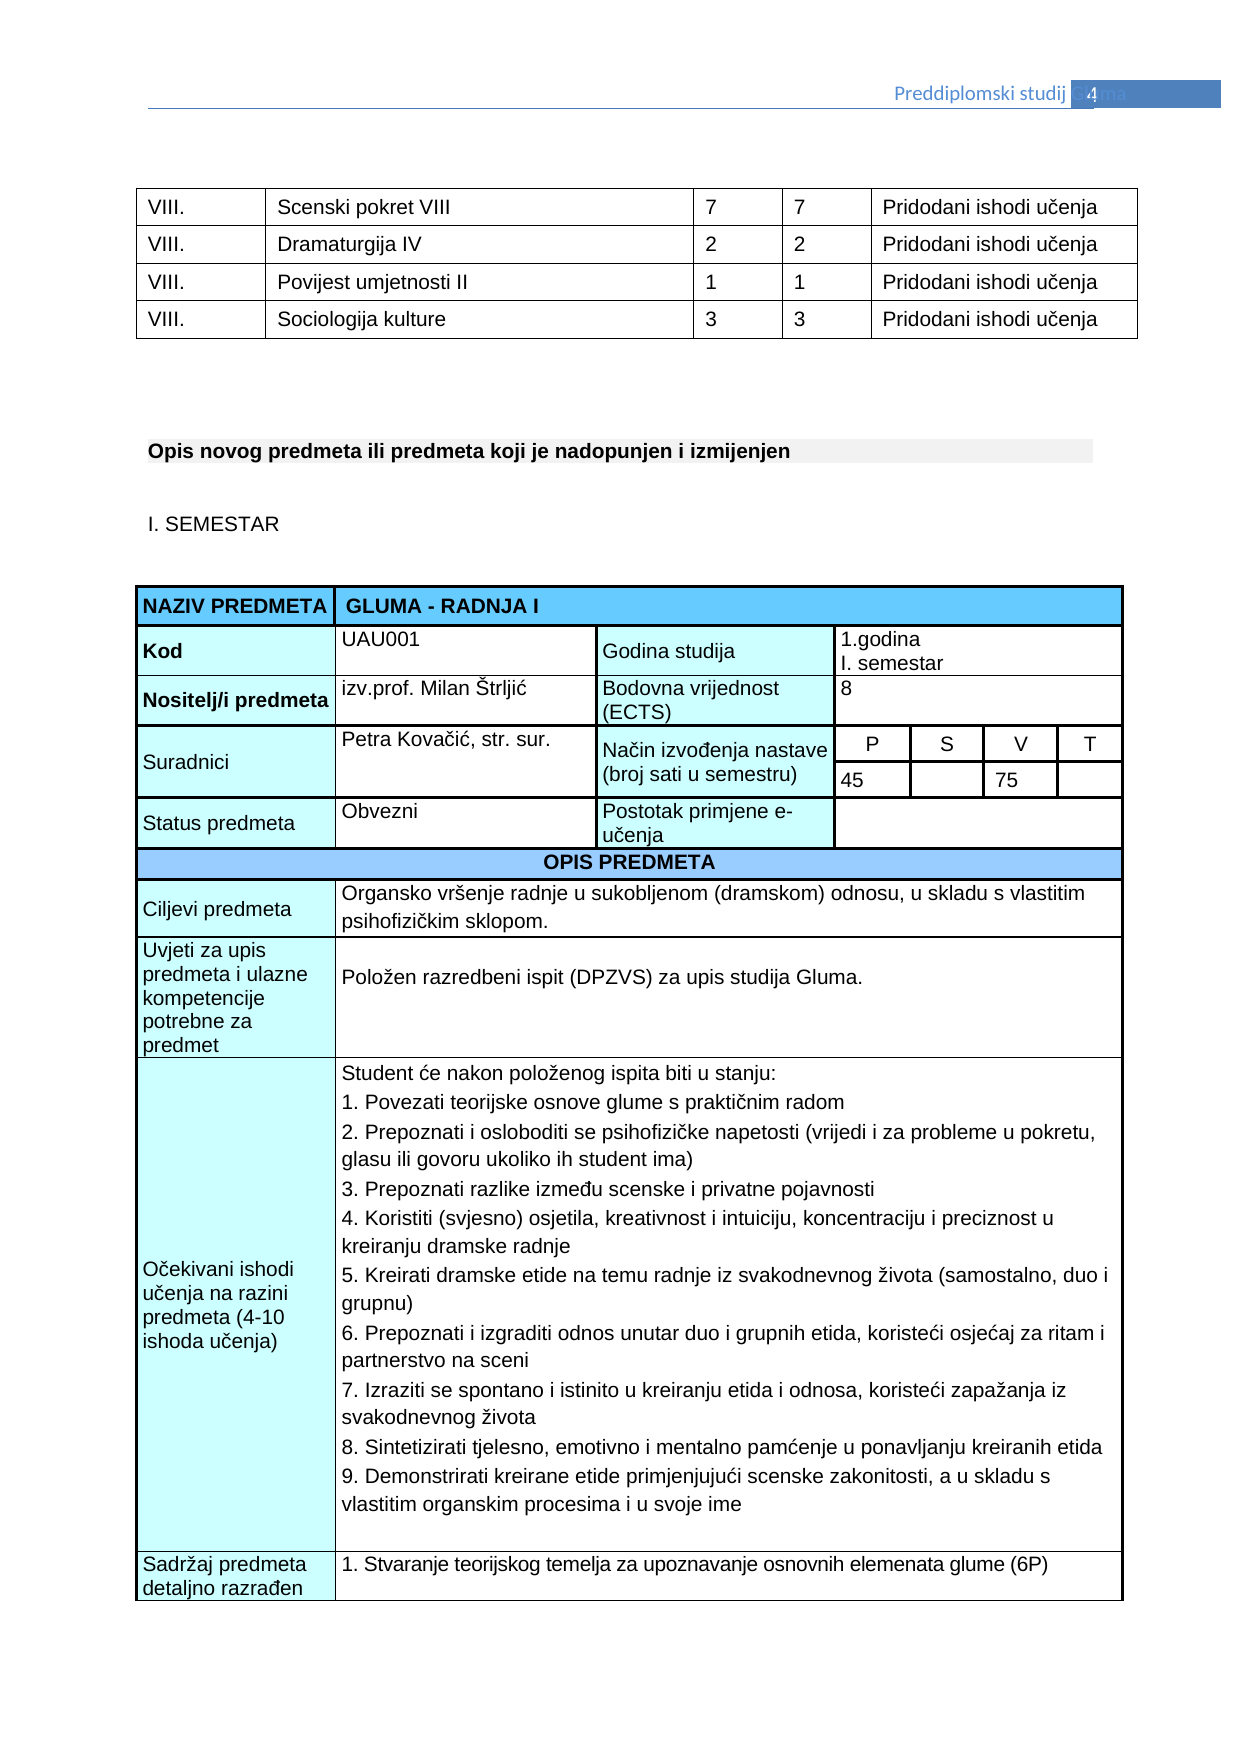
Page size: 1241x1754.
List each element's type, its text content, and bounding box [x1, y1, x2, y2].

table_cell Scenski pokret VIII [266, 189, 693, 225]
table_cell OPIS PREDMETA [138, 850, 1121, 878]
table_cell Status predmeta [138, 799, 335, 847]
table_cell 7 [694, 189, 782, 225]
table_cell Nositelj/i predmeta [138, 676, 335, 724]
table_cell [912, 763, 982, 796]
table_cell Uvjeti za upis predmeta i ulazne kompetencije potrebne za predmet [138, 938, 335, 1057]
table_cell P [836, 727, 909, 760]
table_cell Student će nakon položenog ispita biti u stanju: 1. Povezati teorijske osnove glume s praktičnim radom 2. Prepoznati i osloboditi se psihofizičke napetosti (vrijedi i za probleme u pokretu, glasu ili govoru ukoliko ih student ima) 3. Prepoznati razlike između scenske i privatne pojavnosti 4. Koristiti (svjesno) osjetila, kreativnost i intuiciju, koncentraciju i preciznost u kreiranju dramske radnje 5. Kreirati dramske etide na temu radnje iz svakodnevnog života (samostalno, duo i grupnu) 6. Prepoznati i izgraditi odnos unutar duo i grupnih etida, koristeći osjećaj za ritam i partnerstvo na sceni 7. Izraziti se spontano i istinito u kreiranju etida i odnosa, koristeći zapažanja iz svakodnevnog života 8. Sintetizirati tjelesno, emotivno i mentalno pamćenje u ponavljanju kreiranih etida 9. Demonstrirati kreirane etide primjenjujući scenske zakonitosti, a u skladu s vlastitim organskim procesima i u svoje ime [336, 1058, 1121, 1551]
table_cell VIII. [137, 264, 265, 300]
table_cell 2 [694, 226, 782, 262]
table_cell Organsko vršenje radnje u sukobljenom (dramskom) odnosu, u skladu s vlastitim psihofizičkim sklopom. [336, 881, 1121, 936]
table_cell Pridodani ishodi učenja [872, 264, 1137, 300]
table_cell Bodovna vrijednost (ECTS) [598, 676, 833, 724]
text I. SEMESTAR [148, 512, 1093, 536]
table_cell 2 [783, 226, 871, 262]
table_cell [1059, 763, 1121, 796]
table_cell Petra Kovačić, str. sur. [336, 727, 595, 796]
table_cell T [1059, 727, 1121, 760]
table_cell 3 [783, 301, 871, 337]
table_cell VIII. [137, 226, 265, 262]
table_header GLUMA - RADNJA I [336, 588, 1121, 624]
table_cell Dramaturgija IV [266, 226, 693, 262]
table_cell [836, 799, 1121, 847]
table_cell Povijest umjetnosti II [266, 264, 693, 300]
table_cell VIII. [137, 301, 265, 337]
table_cell Godina studija [598, 627, 833, 675]
table_cell 3 [694, 301, 782, 337]
table_cell Pridodani ishodi učenja [872, 301, 1137, 337]
table_cell 75 [985, 763, 1056, 796]
table_cell Pridodani ishodi učenja [872, 226, 1137, 262]
table_cell VIII. [137, 189, 265, 225]
table_cell UAU001 [336, 627, 595, 675]
table_cell Kod [138, 627, 335, 675]
table_cell izv.prof. Milan Štrljić [336, 676, 595, 724]
table_cell 1.godina I. semestar [836, 627, 1121, 675]
table_header NAZIV PREDMETA [138, 588, 333, 624]
table_cell Očekivani ishodi učenja na razini predmeta (4-10 ishoda učenja) [138, 1058, 335, 1551]
subtitle Opis novog predmeta ili predmeta koji je nadopunjen i izmijenjen [148, 439, 1093, 463]
table_cell Suradnici [138, 727, 335, 796]
table_cell Način izvođenja nastave (broj sati u semestru) [598, 727, 833, 796]
table_cell 1 [694, 264, 782, 300]
table_cell Pridodani ishodi učenja [872, 189, 1137, 225]
table_cell 1 [783, 264, 871, 300]
table_cell Postotak primjene e-učenja [598, 799, 833, 847]
table_cell 8 [836, 676, 1121, 724]
table_cell S [912, 727, 982, 760]
table_cell Položen razredbeni ispit (DPZVS) za upis studija Gluma. [336, 938, 1121, 1057]
table_cell V [985, 727, 1056, 760]
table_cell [138, 1552, 335, 1600]
table_cell Obvezni [336, 799, 595, 847]
table_cell Sociologija kulture [266, 301, 693, 337]
table_cell Ciljevi predmeta [138, 881, 335, 936]
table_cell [336, 1552, 1121, 1600]
table_cell 7 [783, 189, 871, 225]
table_cell 45 [836, 763, 909, 796]
